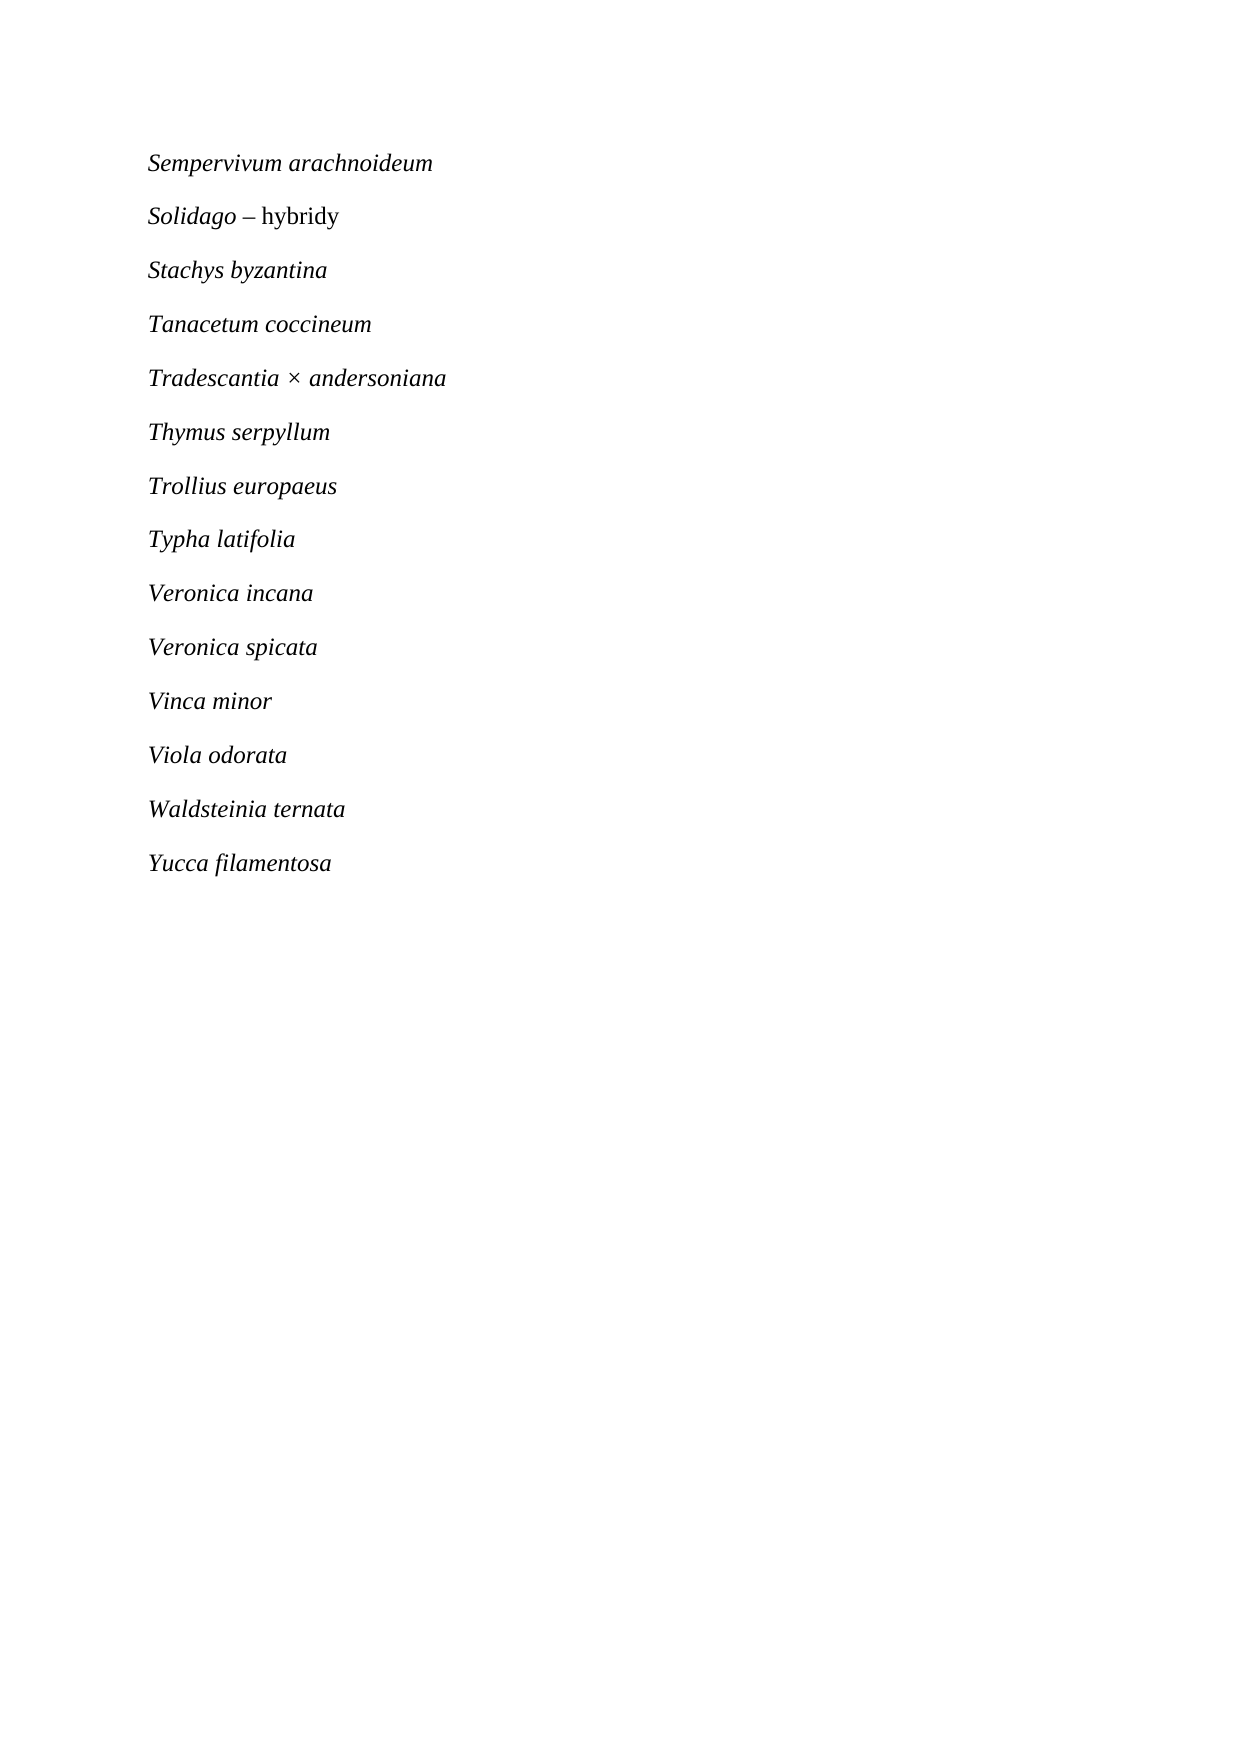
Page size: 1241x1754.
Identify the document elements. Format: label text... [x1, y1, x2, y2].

text Sempervivum arachnoideum [148, 148, 1093, 176]
text Tanacetum coccineum [148, 309, 1093, 338]
text Veronica spicata [148, 632, 1093, 661]
text Veronica incana [148, 578, 1093, 607]
text Thymus serpyllum [148, 417, 1093, 446]
text Solidago – hybridy [148, 201, 1093, 230]
text Waldsteinia ternata [148, 794, 1093, 823]
text Yucca filamentosa [148, 848, 1093, 876]
text Viola odorata [148, 740, 1093, 769]
text Vinca minor [148, 686, 1093, 715]
text Stachys byzantina [148, 255, 1093, 284]
text Tradescantia × andersoniana [148, 363, 1093, 392]
text Typha latifolia [148, 524, 1093, 553]
text Trollius europaeus [148, 471, 1093, 499]
